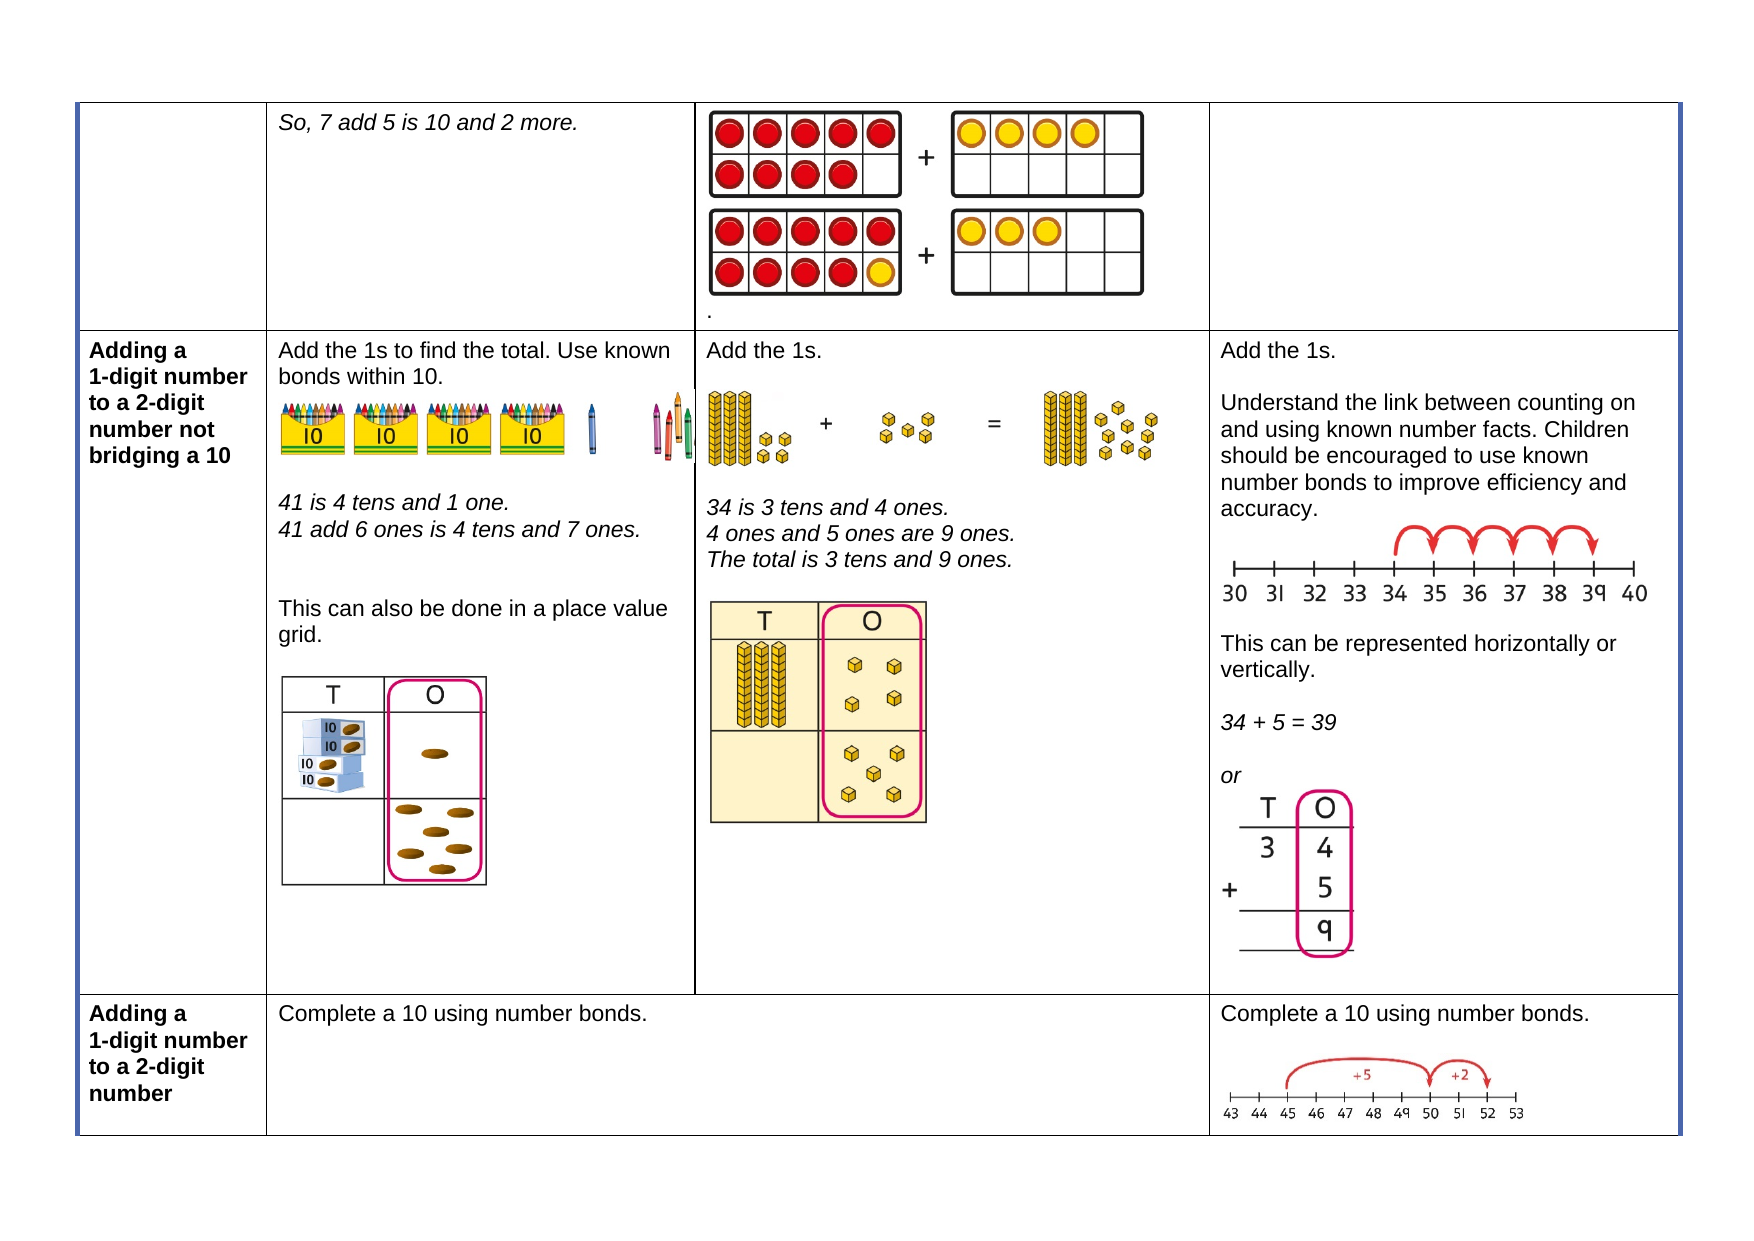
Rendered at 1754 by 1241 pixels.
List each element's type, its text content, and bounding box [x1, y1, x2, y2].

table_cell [267, 995, 1209, 1135]
picture [1220, 1053, 1525, 1130]
table_cell Add the 1s. Understand the link between counting on and using known number facts. Children should be encouraged to use known number bonds to improve efficiency and accuracy. This can be represented horizontally or vertically. 34 + 5 = 39 or [1210, 331, 1678, 993]
picture [1220, 788, 1361, 962]
picture [278, 673, 489, 888]
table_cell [1210, 995, 1678, 1135]
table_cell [1210, 103, 1678, 330]
picture [278, 389, 695, 463]
picture [1220, 521, 1649, 604]
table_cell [80, 103, 266, 330]
picture [706, 389, 1159, 468]
table_cell Add the 1s. 34 is 3 tens and 4 ones. 4 ones and 5 ones are 9 ones. The total is 3 tens and 9 ones. [696, 331, 1209, 993]
table_cell Adding a 1-digit number to a 2-digit number not bridging a 10 [80, 331, 266, 993]
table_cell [267, 103, 694, 330]
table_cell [80, 995, 266, 1135]
picture [706, 108, 1147, 298]
table_cell Add the 1s to find the total. Use known bonds within 10. 41 is 4 tens and 1 one. 41 add 6 ones is 4 tens and 7 ones. This can also be done in a place value grid. [267, 331, 694, 993]
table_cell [696, 103, 1209, 330]
picture [706, 598, 930, 826]
